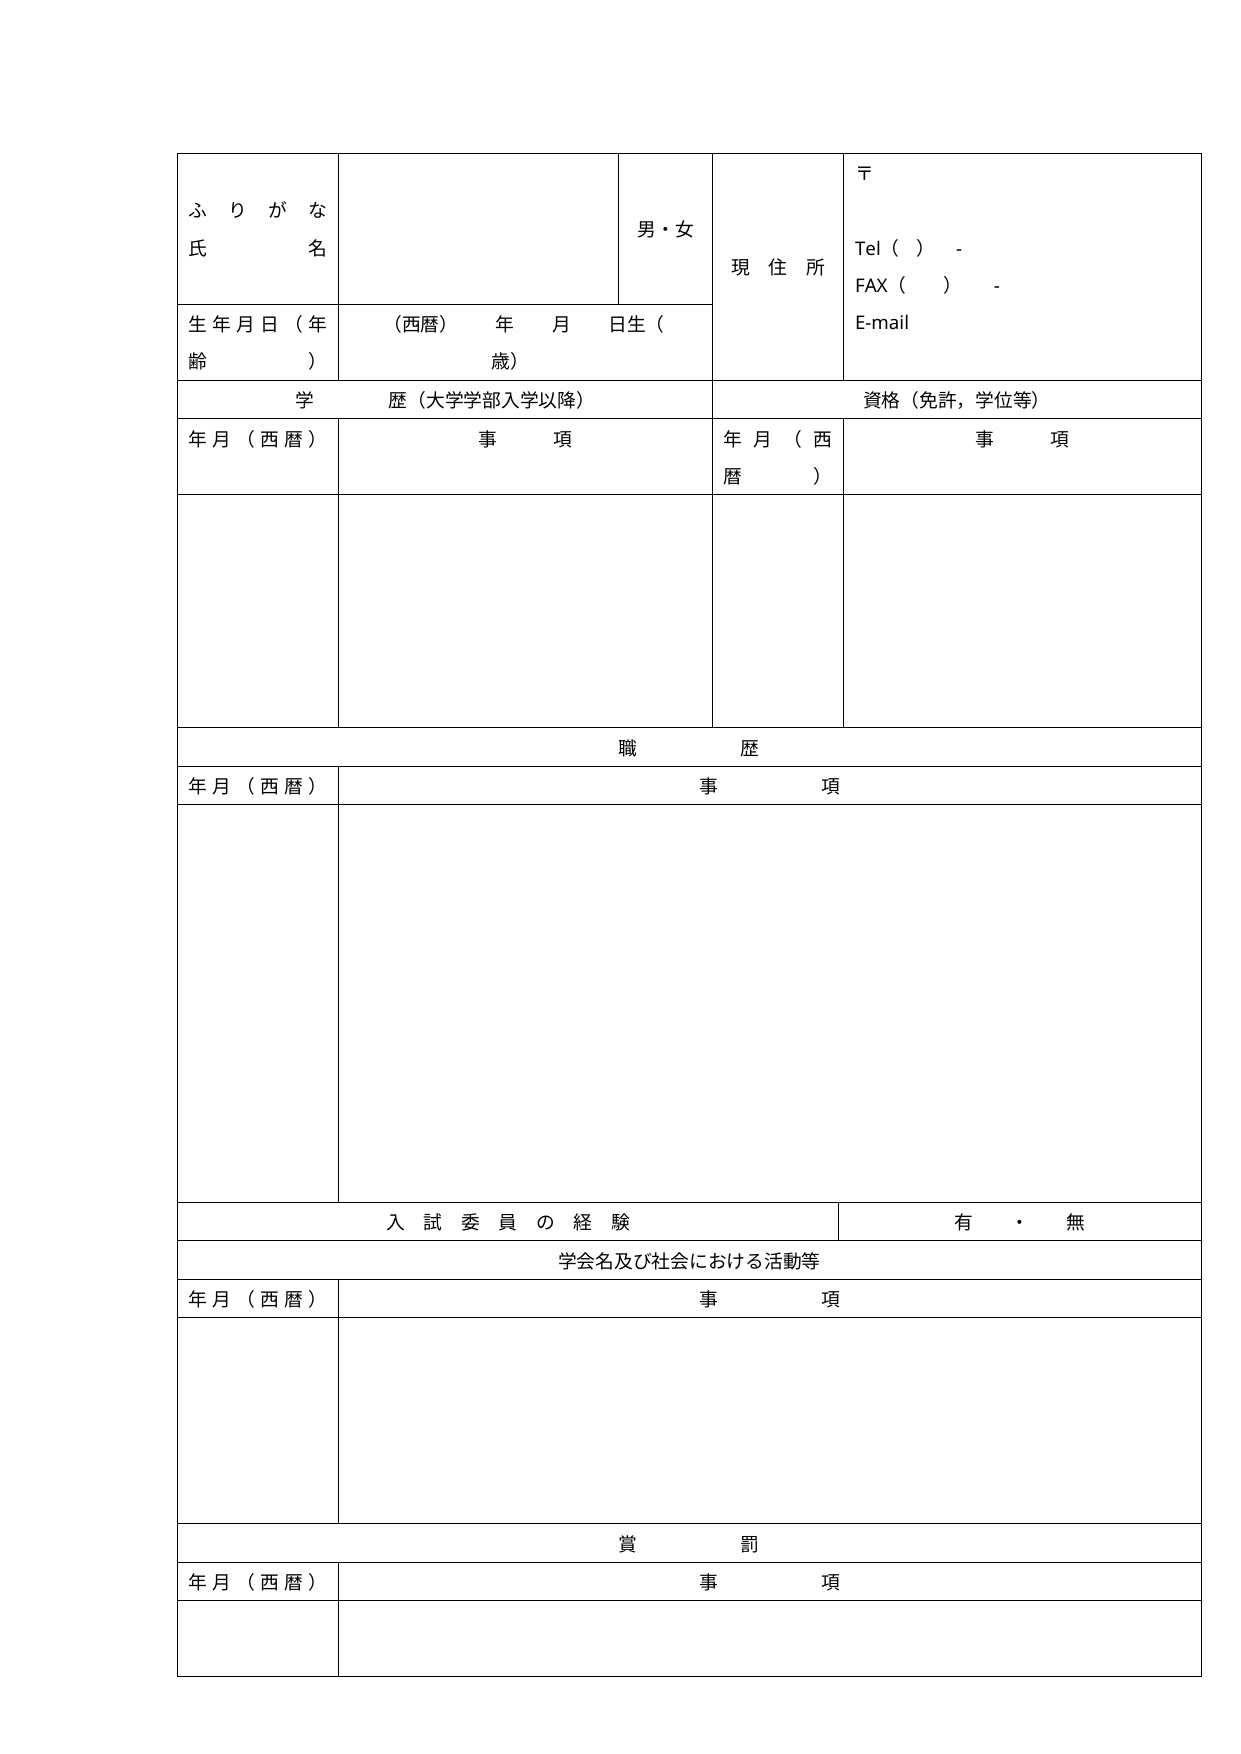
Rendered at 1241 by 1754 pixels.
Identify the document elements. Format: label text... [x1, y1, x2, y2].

table_cell 年月（西暦） [178, 1563, 338, 1600]
table_header 現 住 所 [713, 154, 843, 379]
table_cell 年月（西暦） [178, 1280, 338, 1317]
table_cell 職歴 [178, 728, 1201, 766]
table_cell 年月（西暦） [178, 419, 338, 494]
table_cell 事項 [339, 1280, 1201, 1317]
table_cell [339, 805, 1201, 1202]
table_cell （西暦） 年 月 日生（ 歳） [339, 305, 712, 379]
table_cell 有 ・ 無 [839, 1203, 1201, 1240]
table_header 男・女 [619, 154, 712, 303]
table_cell 事項 [339, 419, 712, 494]
table_header 〒 Tel（ ） - FAX（ ） - E-mail [844, 154, 1201, 379]
table_cell 事項 [339, 1563, 1201, 1600]
table_cell [339, 495, 712, 727]
table_cell [178, 805, 338, 1202]
table_cell [178, 495, 338, 727]
table_cell 賞罰 [178, 1524, 1201, 1562]
table_cell 学会名及び社会における活動等 [178, 1241, 1201, 1279]
table_header [339, 154, 618, 303]
table_cell 資格（免許，学位等） [713, 381, 1201, 418]
table_cell 入 試 委 員 の 経 験 [178, 1203, 838, 1240]
table_header ふりがな 氏名 [178, 154, 338, 303]
table_cell 生年月日（年齢） [178, 305, 338, 379]
table_cell [339, 1318, 1201, 1523]
table_cell [178, 1601, 338, 1676]
table_cell 事項 [339, 767, 1201, 804]
table_cell 年月（西暦） [178, 767, 338, 804]
table_cell [178, 1318, 338, 1523]
table_cell [713, 495, 843, 727]
table_cell 事項 [844, 419, 1201, 494]
table_cell 学 歴（大学学部入学以降） [178, 381, 712, 418]
table_cell [844, 495, 1201, 727]
table_cell 年月（西暦） [713, 419, 843, 494]
table_cell [339, 1601, 1201, 1676]
